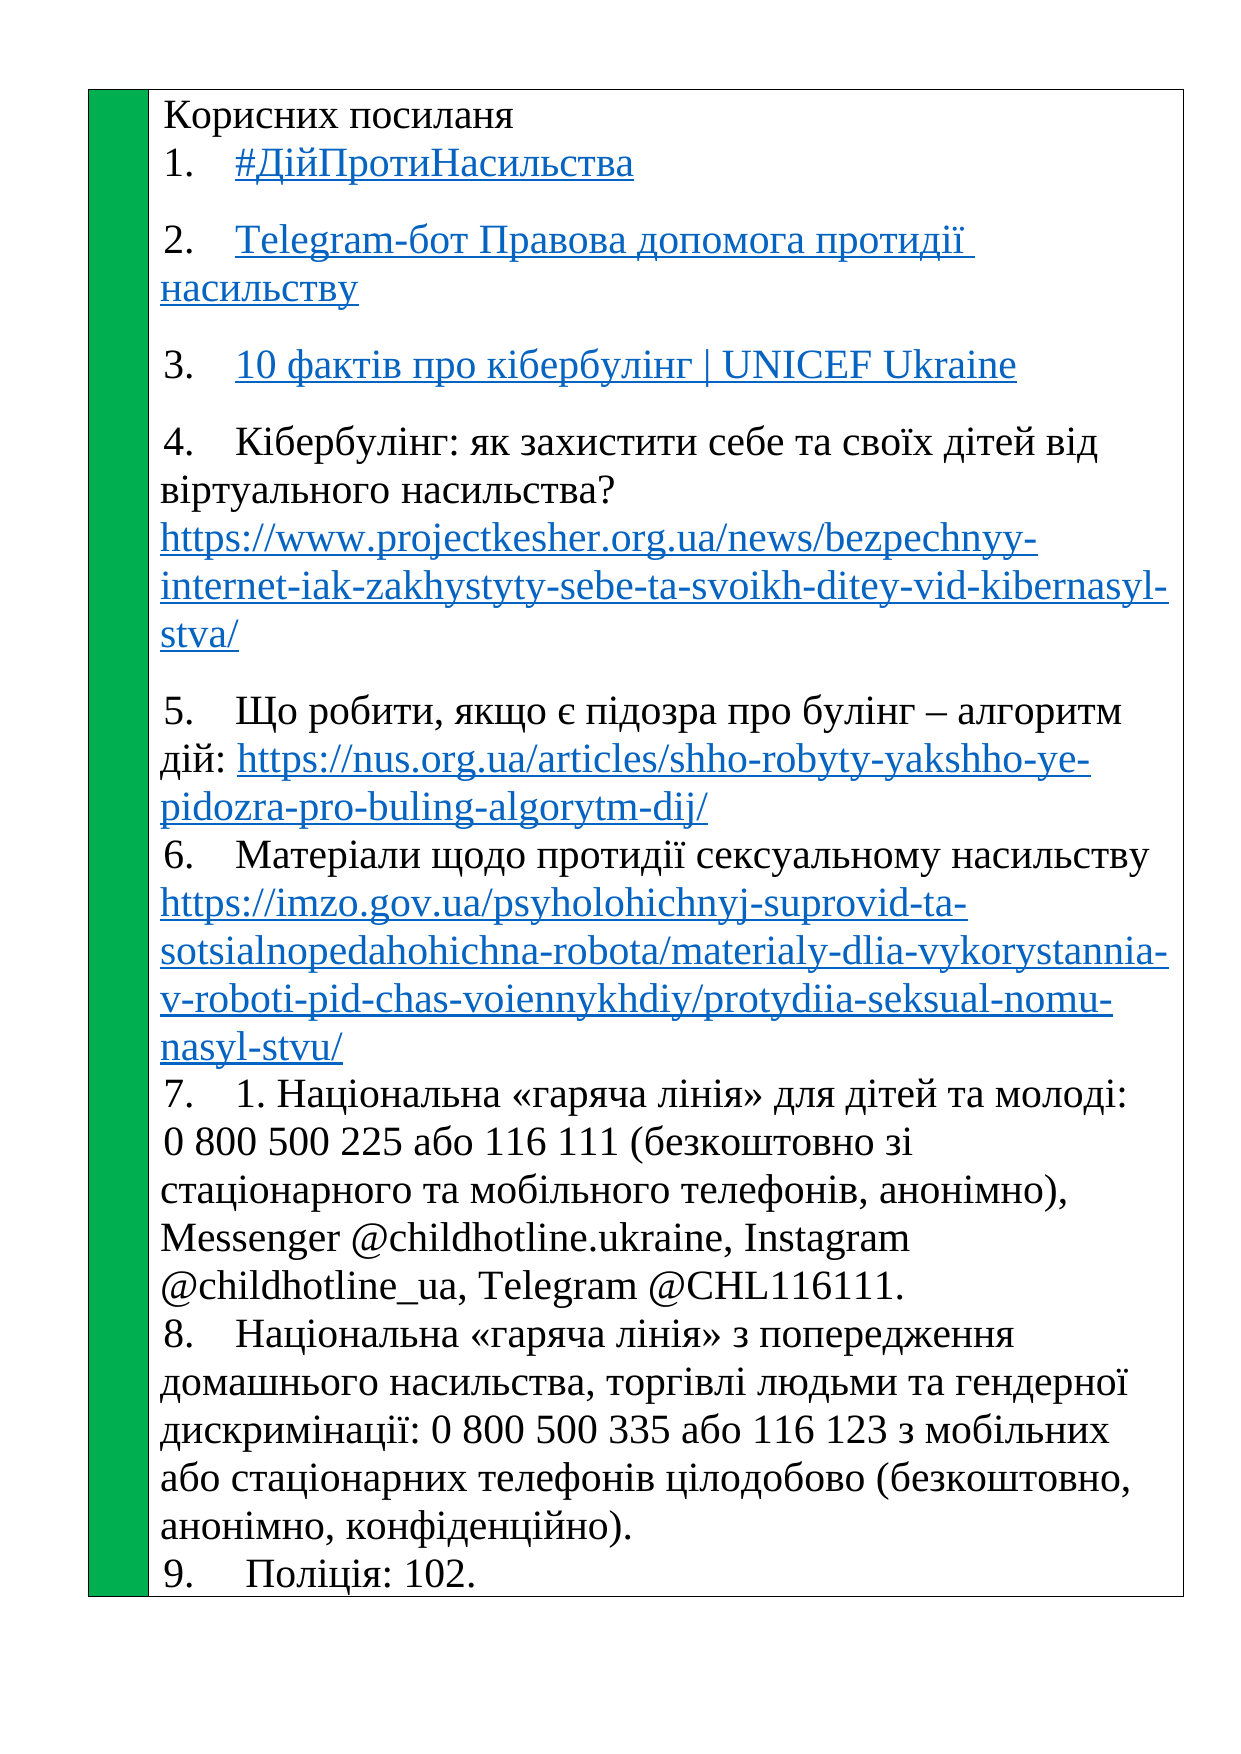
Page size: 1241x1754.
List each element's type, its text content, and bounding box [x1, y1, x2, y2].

table_header [89, 90, 148, 1596]
